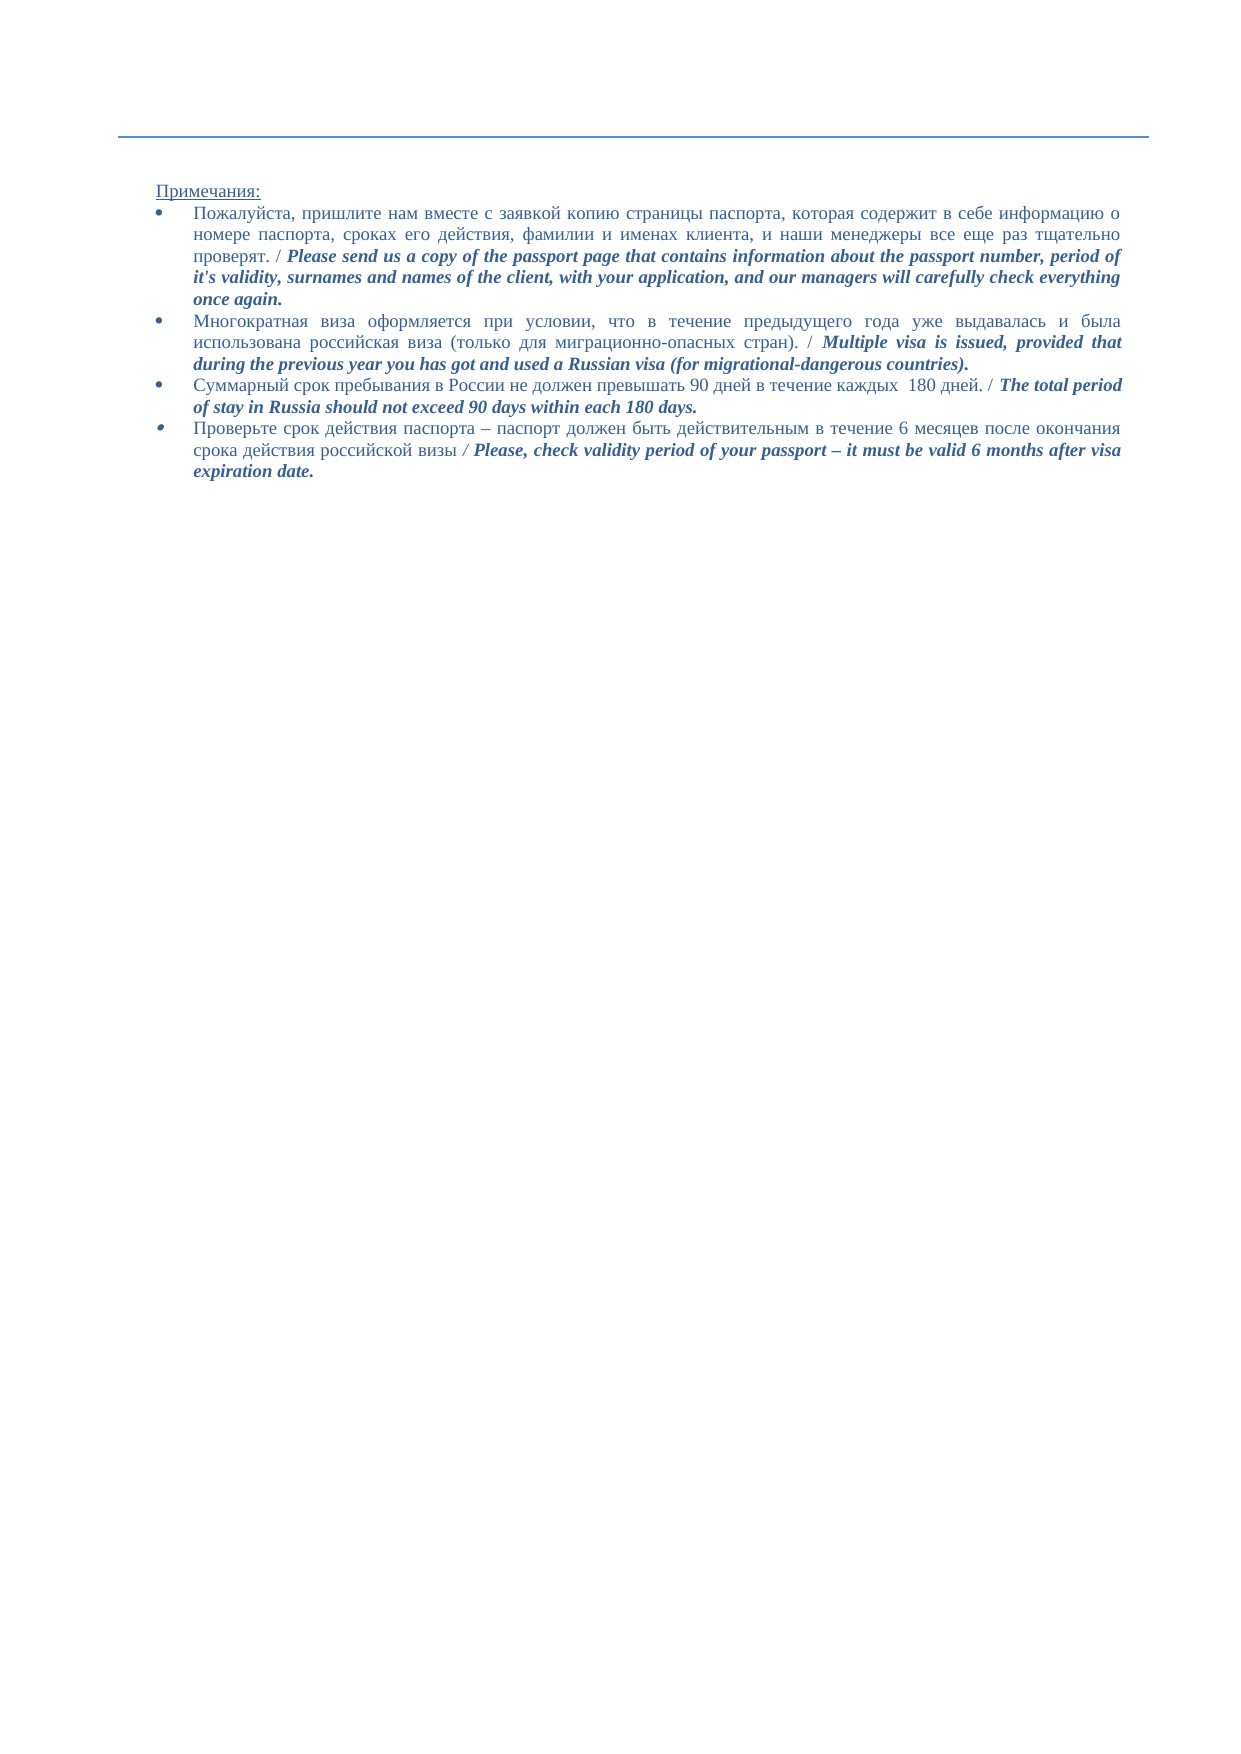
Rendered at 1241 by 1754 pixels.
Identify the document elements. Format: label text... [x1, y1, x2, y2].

list Суммарный срок пребывания в России не должен превышать 90 дней в течение каждых 180 дней. / The total period of stay in Russia should not exceed 90 days within each 180 days. [156, 374, 1122, 417]
list Проверьте срок действия паспорта – паспорт должен быть действительным в течение 6 месяцев после окончания срока действия российской визы / Please, check validity period of your passport – it must be valid 6 months after visa expiration date. [156, 417, 1122, 482]
text Примечания: [118, 180, 1122, 202]
list Пожалуйста, пришлите нам вместе с заявкой копию страницы паспорта, которая содержит в себе информацию о номере паспорта, сроках его действия, фамилии и именах клиента, и наши менеджеры все еще раз тщательно проверят. / Please send us a copy of the passport page that contains information about the passport number, period of it's validity, surnames and names of the client, with your application, and our managers will carefully check everything once again. [156, 202, 1122, 309]
list Многократная виза оформляется при условии, что в течение предыдущего года уже выдавалась и была использована российская виза (только для миграционно-опасных стран). / Multiple visa is issued, provided that during the previous year you has got and used a Russian visa (for migrational-dangerous countries). [156, 309, 1122, 374]
